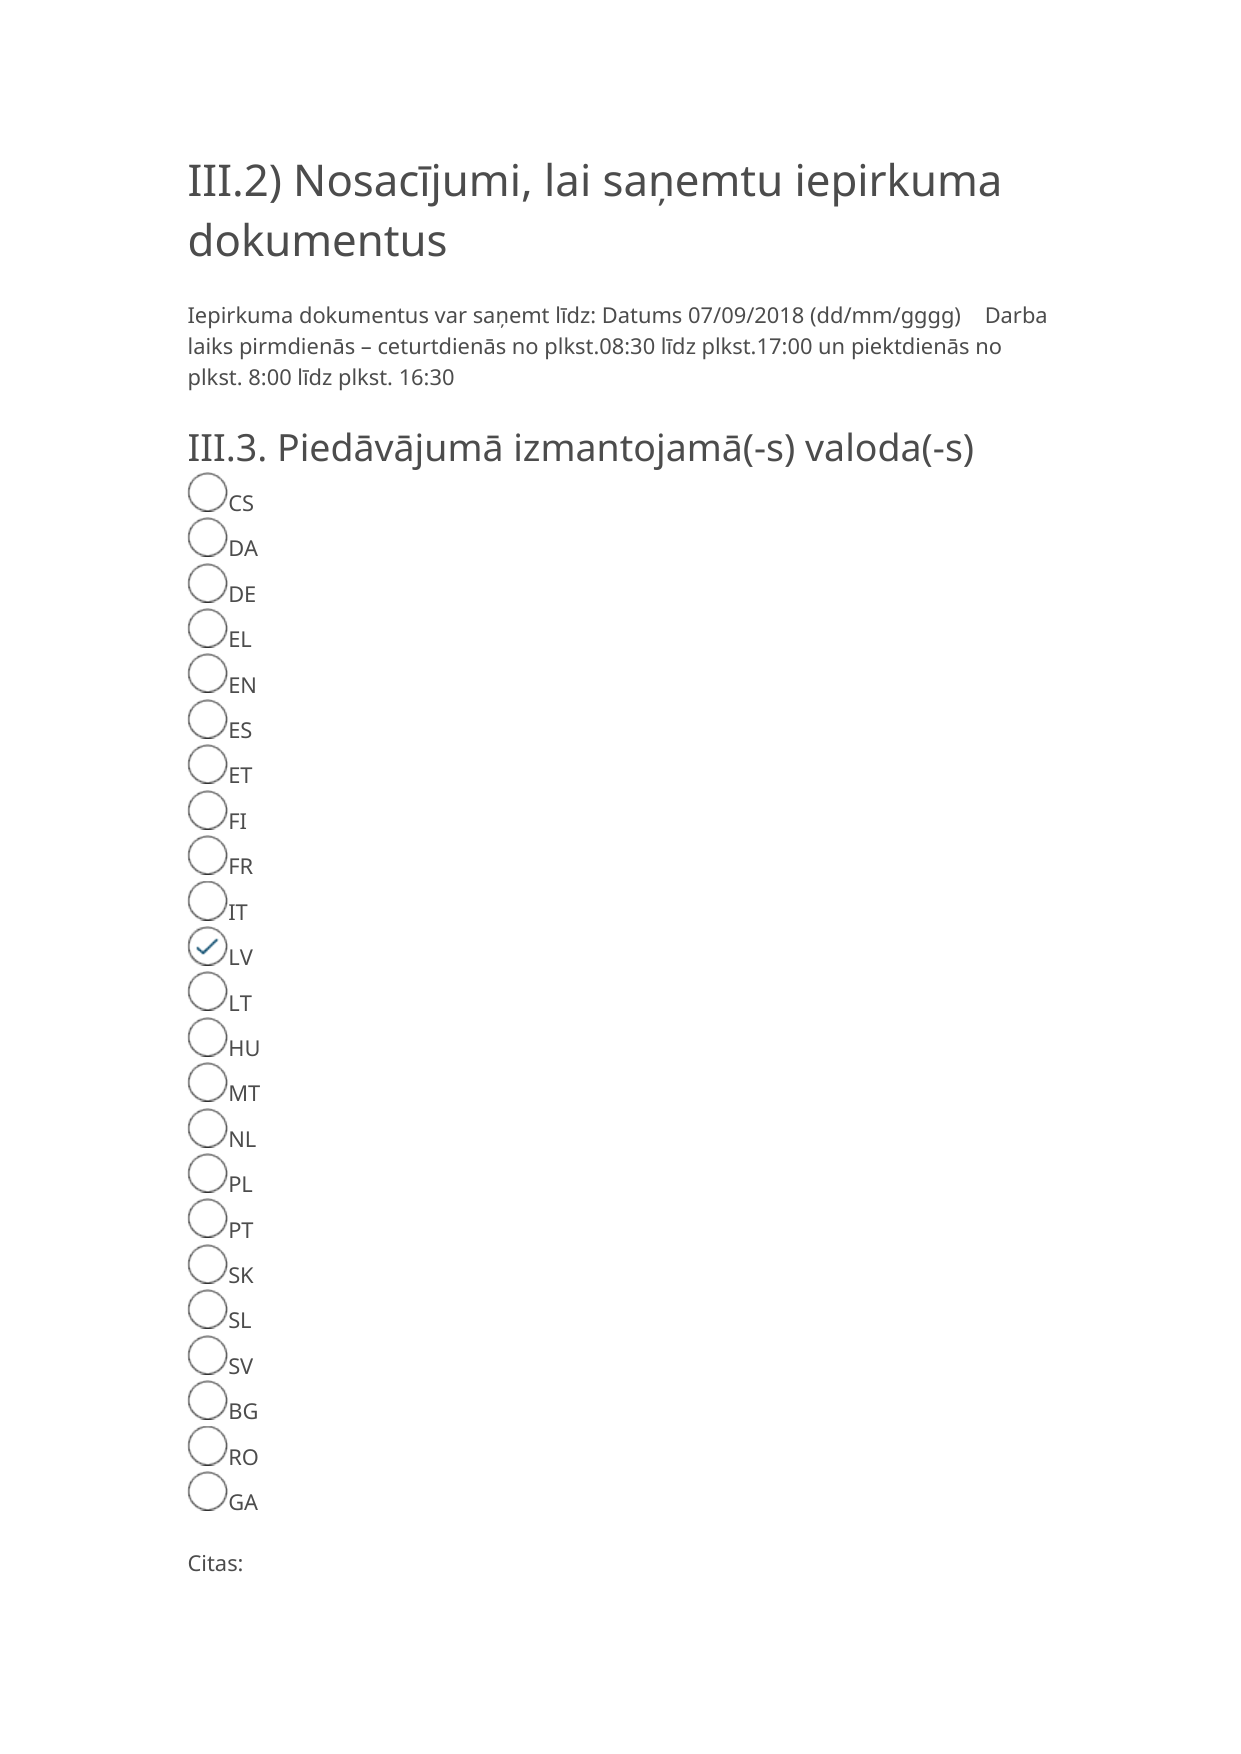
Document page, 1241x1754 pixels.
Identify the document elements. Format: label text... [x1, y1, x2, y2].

text GA [187, 1471, 1053, 1517]
picture [187, 835, 229, 875]
picture [187, 1380, 229, 1420]
text PT [187, 1199, 1053, 1244]
picture [187, 926, 229, 966]
text DA [187, 518, 1053, 563]
text EL [187, 608, 1053, 654]
text III.2) Nosacījumi, lai saņemtu iepirkuma dokumentus [187, 150, 1053, 269]
text FR [187, 836, 1053, 881]
picture [187, 1198, 229, 1238]
text EN [187, 654, 1053, 699]
picture [187, 563, 229, 603]
picture [187, 1108, 229, 1148]
picture [187, 971, 229, 1011]
text LT [187, 972, 1053, 1017]
text ET [187, 745, 1053, 790]
text III.3. Piedāvājumā izmantojamā(-s) valoda(-s) [187, 421, 1053, 472]
text SV [187, 1335, 1053, 1381]
picture [187, 1289, 229, 1329]
picture [187, 790, 229, 830]
text NL [187, 1108, 1053, 1153]
picture [187, 1244, 229, 1284]
text MT [187, 1063, 1053, 1108]
text IT [187, 881, 1053, 926]
picture [187, 744, 229, 784]
picture [187, 699, 229, 739]
picture [187, 1471, 229, 1511]
picture [187, 608, 229, 648]
text HU [187, 1017, 1053, 1063]
text CS [187, 472, 1053, 518]
text Citas: [187, 1546, 1053, 1577]
picture [187, 1062, 229, 1102]
text Iepirkuma dokumentus var saņemt līdz: Datums 07/09/2018 (dd/mm/gggg) Darba laiks pirmdienās – ceturtdienās no plkst.08:30 līdz plkst.17:00 un piektdienās no plkst. 8:00 līdz plkst. 16:30 [187, 298, 1053, 392]
text BG [187, 1381, 1053, 1426]
picture [187, 881, 229, 921]
picture [187, 1426, 229, 1466]
text SK [187, 1244, 1053, 1290]
text FI [187, 790, 1053, 836]
picture [187, 1335, 229, 1375]
picture [187, 1153, 229, 1193]
picture [187, 472, 229, 512]
text LV [187, 926, 1053, 972]
picture [187, 653, 229, 693]
picture [187, 1017, 229, 1057]
picture [187, 517, 229, 557]
text PL [187, 1153, 1053, 1199]
text SL [187, 1290, 1053, 1335]
text ES [187, 699, 1053, 745]
text DE [187, 563, 1053, 608]
text RO [187, 1426, 1053, 1471]
